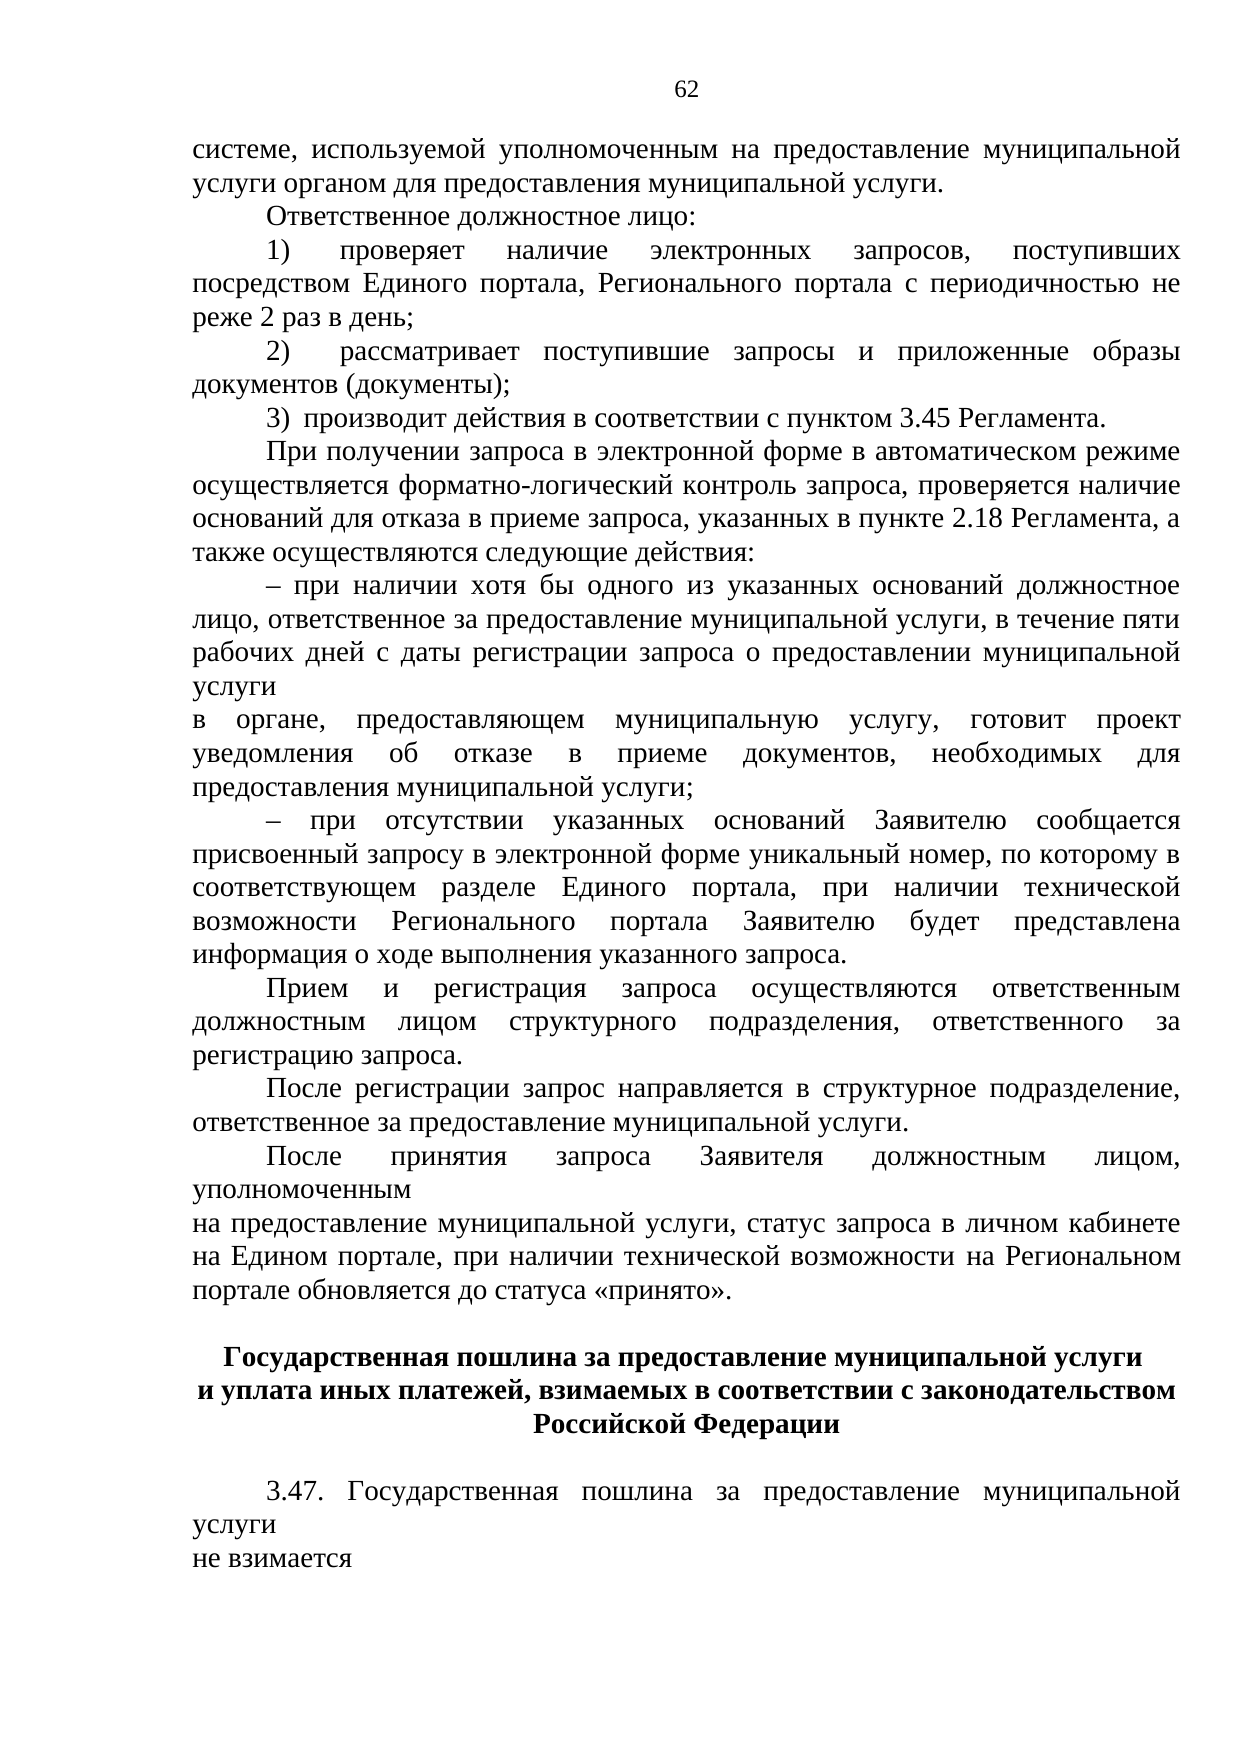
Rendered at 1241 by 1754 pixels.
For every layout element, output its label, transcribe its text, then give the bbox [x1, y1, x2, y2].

text Ответственное должностное лицо: [192, 198, 1181, 232]
list производит действия в соответствии с пунктом 3.45 Регламента. [266, 400, 1181, 433]
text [192, 131, 1181, 198]
text После принятия запроса Заявителя должностным лицом, уполномоченным на предоставление муниципальной услуги, статус запроса в личном кабинете на Едином портале, при наличии технической возможности на Региональном портале обновляется до статуса «принято». [192, 1138, 1181, 1305]
list рассматривает поступившие запросы и приложенные образы документов (документы); [192, 333, 1181, 400]
text Государственная пошлина за предоставление муниципальной услуги и уплата иных платежей, взимаемых в соответствии с законодательством Российской Федерации [192, 1339, 1181, 1439]
text – при наличии хотя бы одного из указанных оснований должностное лицо, ответственное за предоставление муниципальной услуги, в течение пяти рабочих дней с даты регистрации запроса о предоставлении муниципальной услуги в органе, предоставляющем муниципальную услугу, готовит проект уведомления об отказе в приеме документов, необходимых для предоставления муниципальной услуги; [192, 567, 1181, 802]
list проверяет наличие электронных запросов, поступивших посредством Единого портала, Регионального портала с периодичностью не реже 2 раз в день; [192, 232, 1181, 333]
text 3.47. Государственная пошлина за предоставление муниципальной услуги не взимается [192, 1473, 1181, 1574]
text – при отсутствии указанных оснований Заявителю сообщается присвоенный запросу в электронной форме уникальный номер, по которому в соответствующем разделе Единого портала, при наличии технической возможности Регионального портала Заявителю будет представлена информация о ходе выполнения указанного запроса. [192, 802, 1181, 970]
text При получении запроса в электронной форме в автоматическом режиме осуществляется форматно-логический контроль запроса, проверяется наличие оснований для отказа в приеме запроса, указанных в пункте 2.18 Регламента, а также осуществляются следующие действия: [192, 433, 1181, 567]
text Прием и регистрация запроса осуществляются ответственным должностным лицом структурного подразделения, ответственного за регистрацию запроса. [192, 970, 1181, 1071]
text После регистрации запрос направляется в структурное подразделение, ответственное за предоставление муниципальной услуги. [192, 1071, 1181, 1138]
